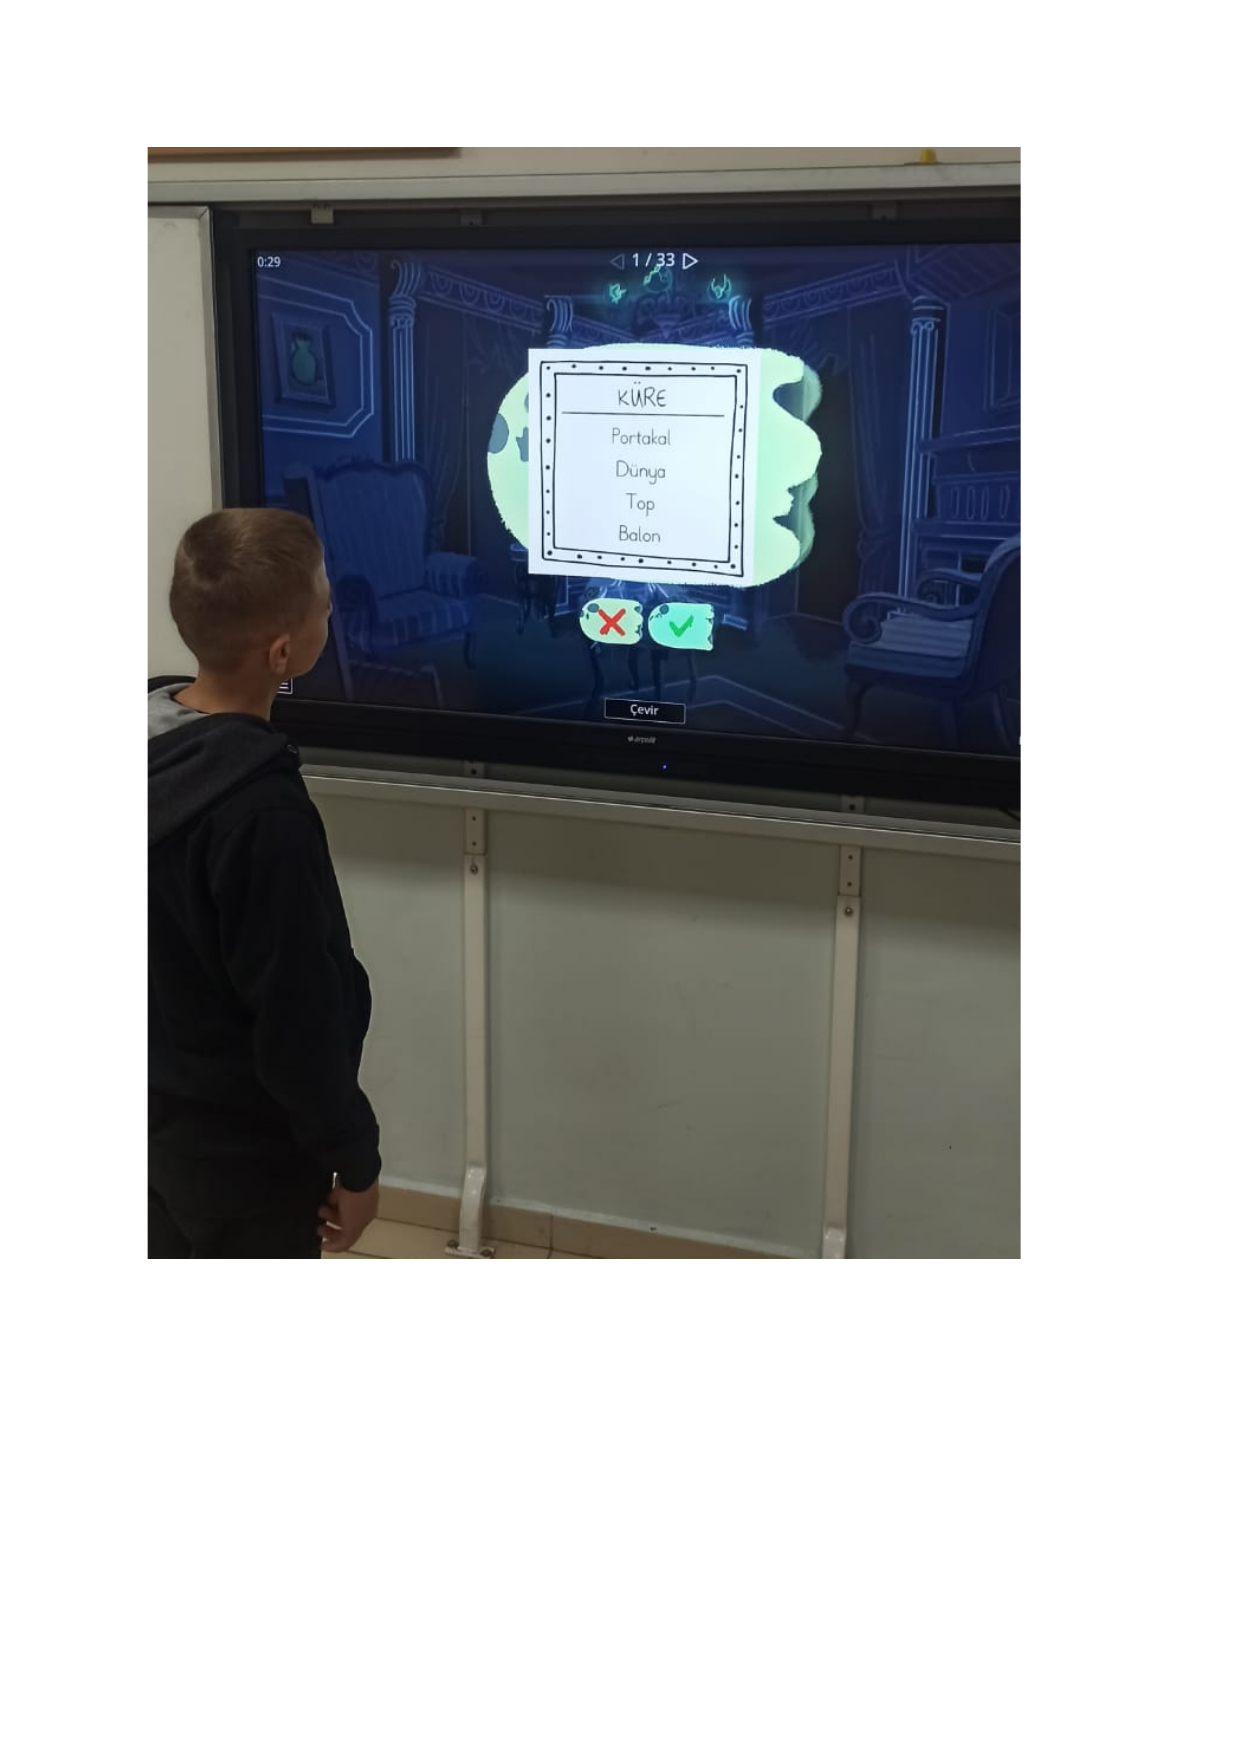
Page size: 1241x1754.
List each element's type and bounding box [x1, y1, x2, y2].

picture [147, 147, 1021, 1259]
